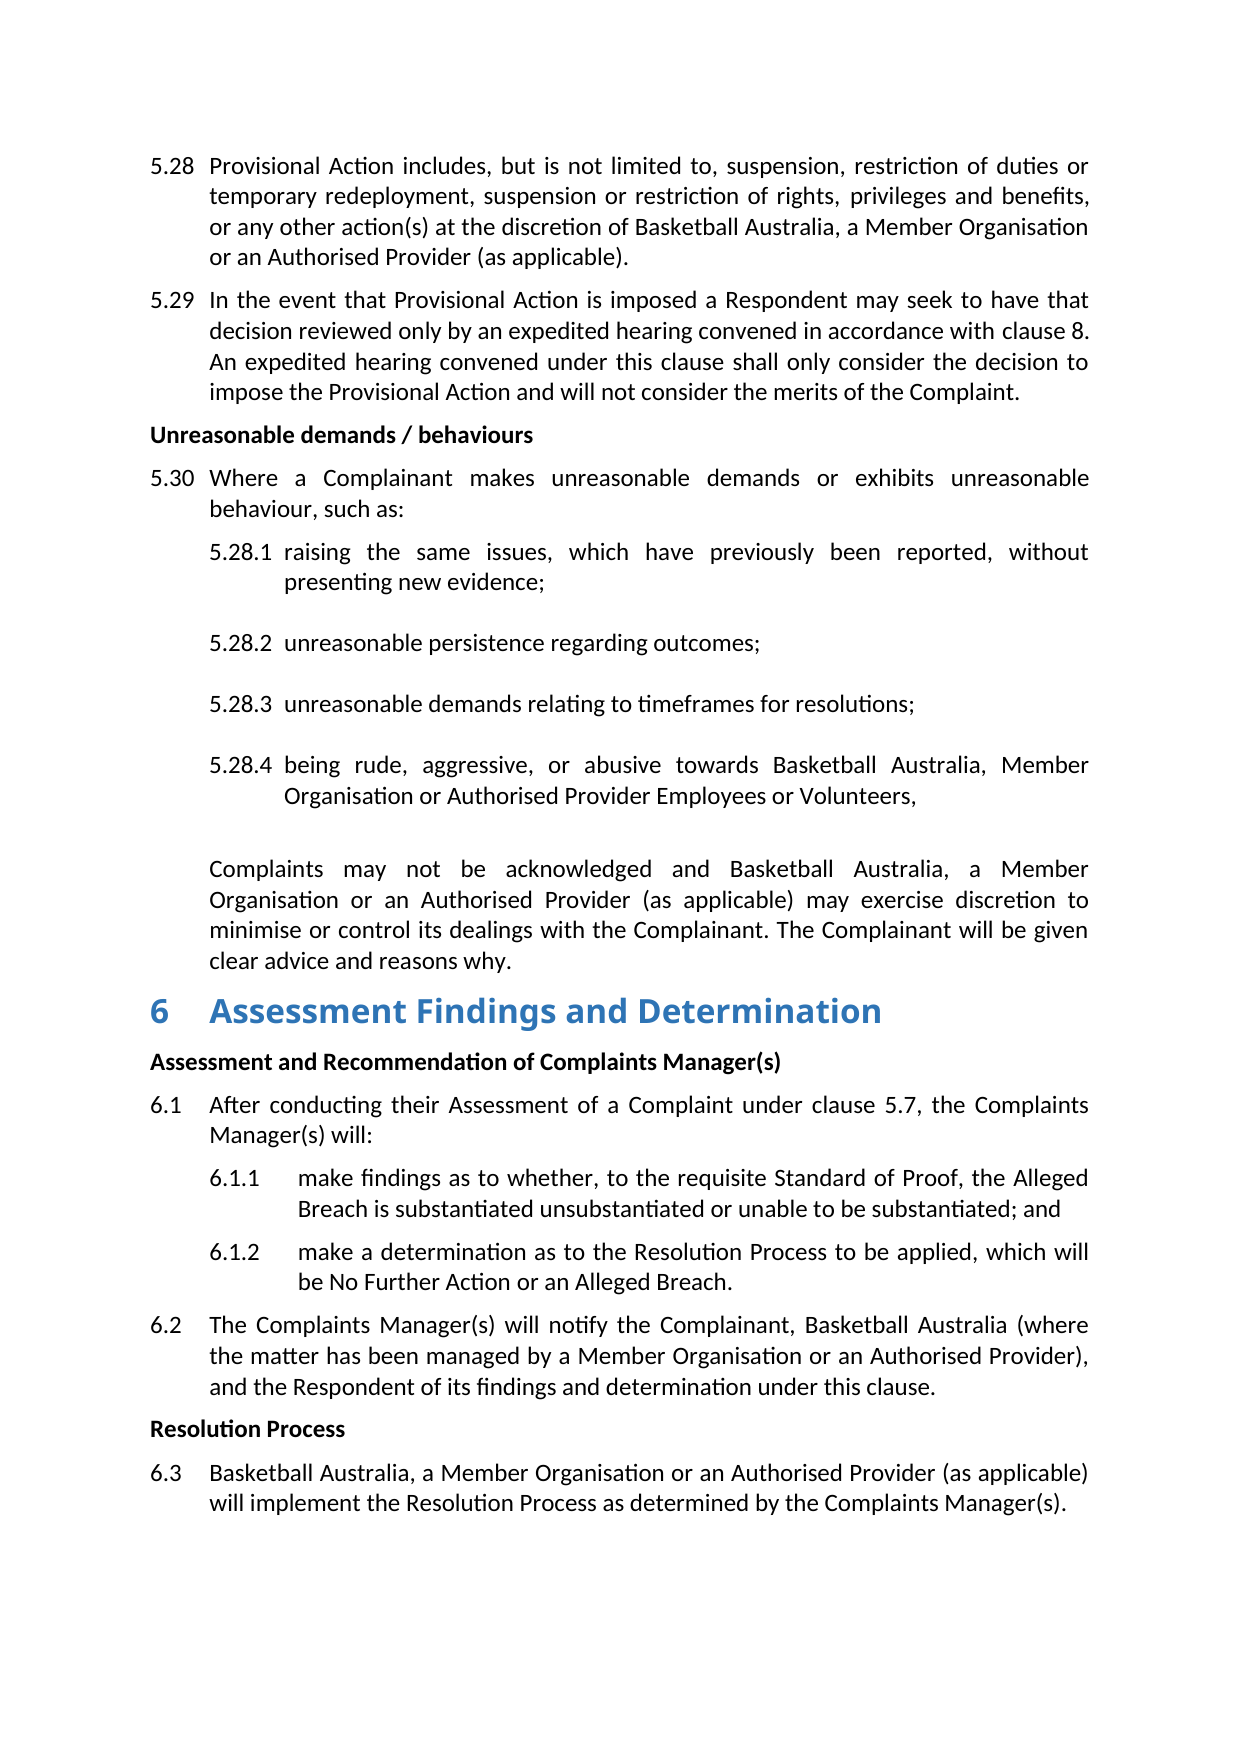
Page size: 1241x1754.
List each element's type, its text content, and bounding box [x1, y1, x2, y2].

list Where a Complainant makes unreasonable demands or exhibits unreasonable behaviour, such as: [150, 462, 1090, 523]
list make findings as to whether, to the requisite Standard of Proof, the Alleged Breach is substantiated unsubstantiated or unable to be substantiated; and [209, 1162, 1090, 1223]
list Provisional Action includes, but is not limited to, suspension, restriction of duties or temporary redeployment, suspension or restriction of rights, privileges and benefits, or any other action(s) at the discretion of Basketball Australia, a Member Organisation or an Authorised Provider (as applicable). [150, 150, 1090, 272]
list make a determination as to the Resolution Process to be applied, which will be No Further Action or an Alleged Breach. [209, 1236, 1090, 1297]
list The Complaints Manager(s) will notify the Complainant, Basketball Australia (where the matter has been managed by a Member Organisation or an Authorised Provider), and the Respondent of its findings and determination under this clause. [150, 1309, 1090, 1401]
list Complaints may not be acknowledged and Basketball Australia, a Member Organisation or an Authorised Provider (as applicable) may exercise discretion to minimise or control its dealings with the Complainant. The Complainant will be given clear advice and reasons why. [209, 853, 1090, 976]
list unreasonable demands relating to timeframes for resolutions; [209, 688, 1090, 719]
list unreasonable persistence regarding outcomes; [209, 627, 1090, 658]
list Basketball Australia, a Member Organisation or an Authorised Provider (as applicable) will implement the Resolution Process as determined by the Complaints Manager(s). [150, 1457, 1090, 1518]
list Unreasonable demands / behaviours [150, 419, 1090, 450]
list After conducting their Assessment of a Complaint under clause 5.7, the Complaints Manager(s) will: [150, 1089, 1090, 1150]
list In the event that Provisional Action is imposed a Respondent may seek to have that decision reviewed only by an expedited hearing convened in accordance with clause 8. An expedited hearing convened under this clause shall only consider the decision to impose the Provisional Action and will not consider the merits of the Complaint. [150, 284, 1090, 407]
subtitle Assessment Findings and Determination [150, 988, 1090, 1033]
list being rude, aggressive, or abusive towards Basketball Australia, Member Organisation or Authorised Provider Employees or Volunteers, [209, 749, 1090, 810]
list raising the same issues, which have previously been reported, without presenting new evidence; [209, 536, 1090, 597]
list Resolution Process [150, 1414, 1090, 1444]
list Assessment and Recommendation of Complaints Manager(s) [150, 1046, 1090, 1076]
